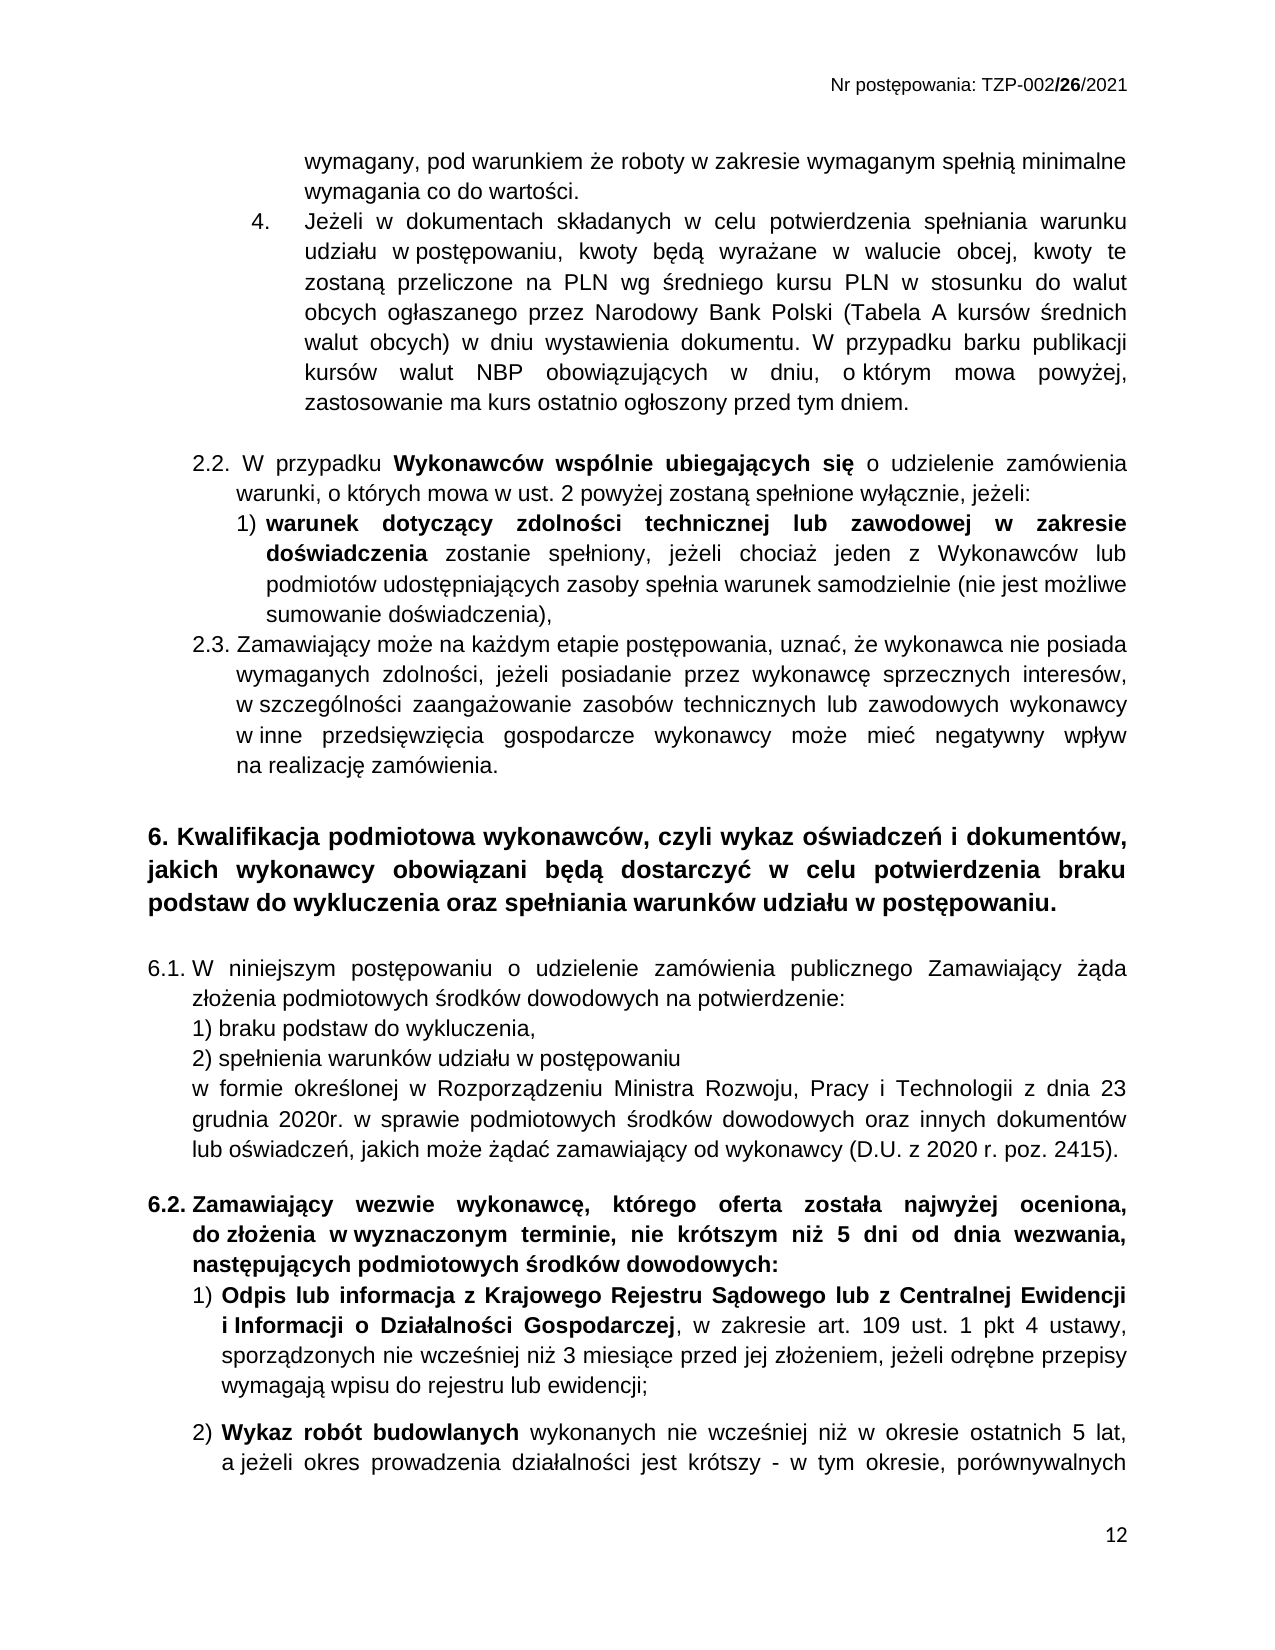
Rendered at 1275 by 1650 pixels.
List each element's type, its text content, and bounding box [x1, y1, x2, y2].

list Odpis lub informacja z Krajowego Rejestru Sądowego lub z Centralnej Ewidencji i Informacji o Działalności Gospodarczej, w zakresie art. 109 ust. 1 pkt 4 ustawy, sporządzonych nie wcześniej niż 3 miesiące przed jej złożeniem, jeżeli odrębne przepisy wymagają wpisu do rejestru lub ewidencji; [192, 1282, 1127, 1398]
text 2.2. W przypadku Wykonawców wspólnie ubiegających się o udzielenie zamówienia warunki, o których mowa w ust. 2 powyżej zostaną spełnione wyłącznie, jeżeli: [192, 450, 1127, 506]
list Jeżeli w dokumentach składanych w celu potwierdzenia spełniania warunku udziału w postępowaniu, kwoty będą wyrażane w walucie obcej, kwoty te zostaną przeliczone na PLN wg średniego kursu PLN w stosunku do walut obcych ogłaszanego przez Narodowy Bank Polski (Tabela A kursów średnich walut obcych) w dniu wystawienia dokumentu. W przypadku barku publikacji kursów walut NBP obowiązujących w dniu, o którym mowa powyżej, zastosowanie ma kurs ostatnio ogłoszony przed tym dniem. [251, 208, 1127, 416]
list W niniejszym postępowaniu o udzielenie zamówienia publicznego Zamawiający żąda złożenia podmiotowych środków dowodowych na potwierdzenie: [147, 954, 1127, 1011]
text 2) spełnienia warunków udziału w postępowaniu [192, 1045, 1127, 1071]
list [192, 1419, 1127, 1476]
text 1) braku podstaw do wykluczenia, [192, 1015, 1127, 1041]
list warunek dotyczący zdolności technicznej lub zawodowej w zakresie doświadczenia zostanie spełniony, jeżeli chociaż jeden z Wykonawców lub podmiotów udostępniających zasoby spełnia warunek samodzielnie (nie jest możliwe sumowanie doświadczenia), [236, 510, 1127, 627]
text 6. Kwalifikacja podmiotowa wykonawców, czyli wykaz oświadczeń i dokumentów, jakich wykonawcy obowiązani będą dostarczyć w celu potwierdzenia braku podstaw do wykluczenia oraz spełniania warunków udziału w postępowaniu. [148, 822, 1127, 917]
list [251, 148, 1127, 204]
text w formie określonej w Rozporządzeniu Ministra Rozwoju, Pracy i Technologii z dnia 23 grudnia 2020r. w sprawie podmiotowych środków dowodowych oraz innych dokumentów lub oświadczeń, jakich może żądać zamawiający od wykonawcy (D.U. z 2020 r. poz. 2415). [192, 1075, 1127, 1162]
text 2.3. Zamawiający może na każdym etapie postępowania, uznać, że wykonawca nie posiada wymaganych zdolności, jeżeli posiadanie przez wykonawcę sprzecznych interesów, w szczególności zaangażowanie zasobów technicznych lub zawodowych wykonawcy w inne przedsięwzięcia gospodarcze wykonawcy może mieć negatywny wpływ na realizację zamówienia. [192, 631, 1127, 778]
list Zamawiający wezwie wykonawcę, którego oferta została najwyżej oceniona, do złożenia w wyznaczonym terminie, nie krótszym niż 5 dni od dnia wezwania, następujących podmiotowych środków dowodowych: [148, 1191, 1127, 1278]
